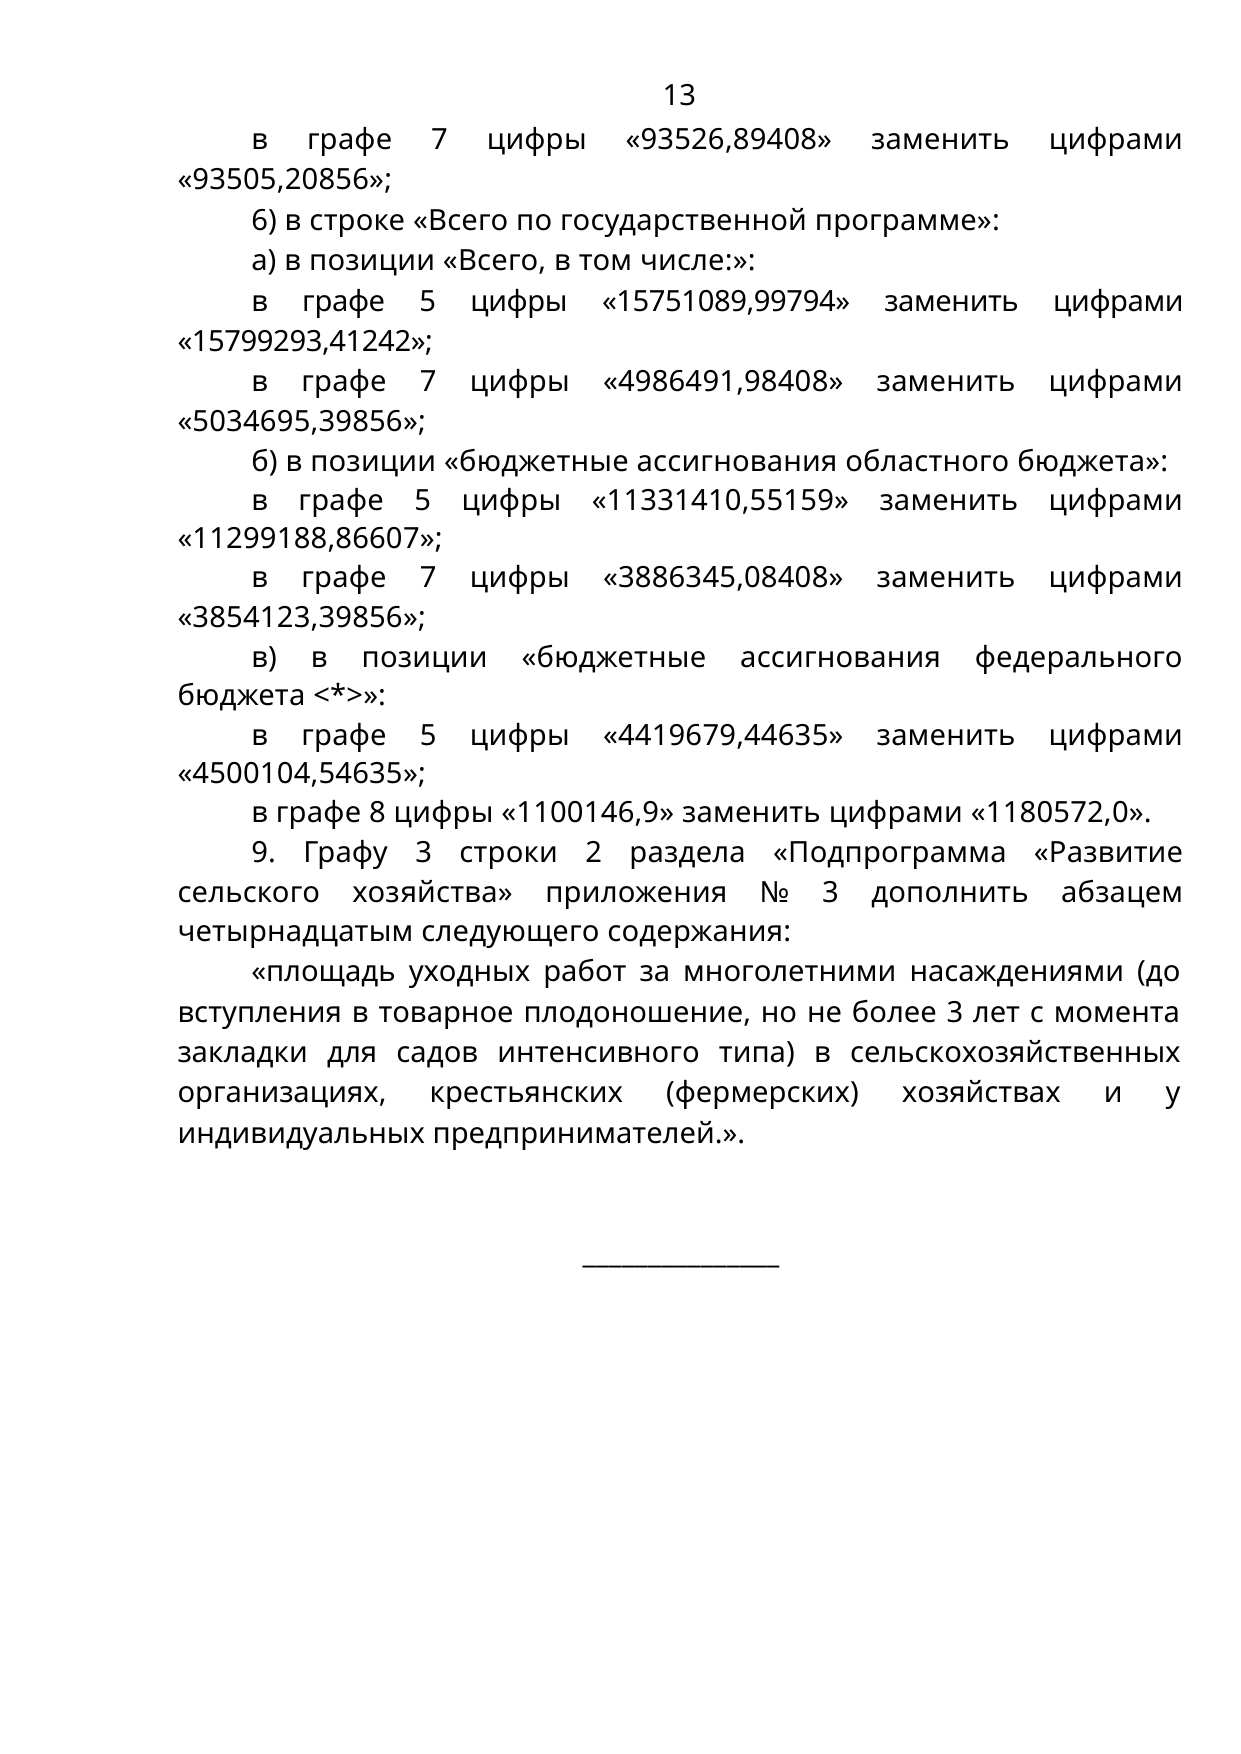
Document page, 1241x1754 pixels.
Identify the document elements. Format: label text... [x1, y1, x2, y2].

text в графе 7 цифры «93526,89408» заменить цифрами «93505,20856»; [177, 118, 1184, 198]
text в графе 5 цифры «11331410,55159» заменить цифрами «11299188,86607»; [177, 479, 1184, 557]
text в графе 5 цифры «4419679,44635» заменить цифрами «4500104,54635»; [177, 714, 1184, 792]
text а) в позиции «Всего, в том числе:»: [177, 239, 1184, 279]
text б) в позиции «бюджетные ассигнования областного бюджета»: [177, 440, 1184, 479]
text «площадь уходных работ за многолетними насаждениями (до вступления в товарное плодоношение, но не более 3 лет с момента закладки для садов интенсивного типа) в сельскохозяйственных организациях, крестьянских (фермерских) хозяйствах и у индивидуальных предпринимателей.». [177, 950, 1181, 1152]
text в графе 7 цифры «4986491,98408» заменить цифрами «5034695,39856»; [177, 361, 1184, 440]
text 6) в строке «Всего по государственной программе»: [177, 199, 1184, 239]
text в графе 8 цифры «1100146,9» заменить цифрами «1180572,0». [177, 792, 1184, 831]
text в графе 5 цифры «15751089,99794» заменить цифрами «15799293,41242»; [177, 280, 1184, 360]
text _______________ [177, 1232, 1184, 1272]
text в) в позиции «бюджетные ассигнования федерального бюджета <*>»: [177, 636, 1184, 714]
text в графе 7 цифры «3886345,08408» заменить цифрами «3854123,39856»; [177, 557, 1184, 636]
text 9. Графу 3 строки 2 раздела «Подпрограмма «Развитие сельского хозяйства» приложения № 3 дополнить абзацем четырнадцатым следующего содержания: [177, 831, 1184, 950]
